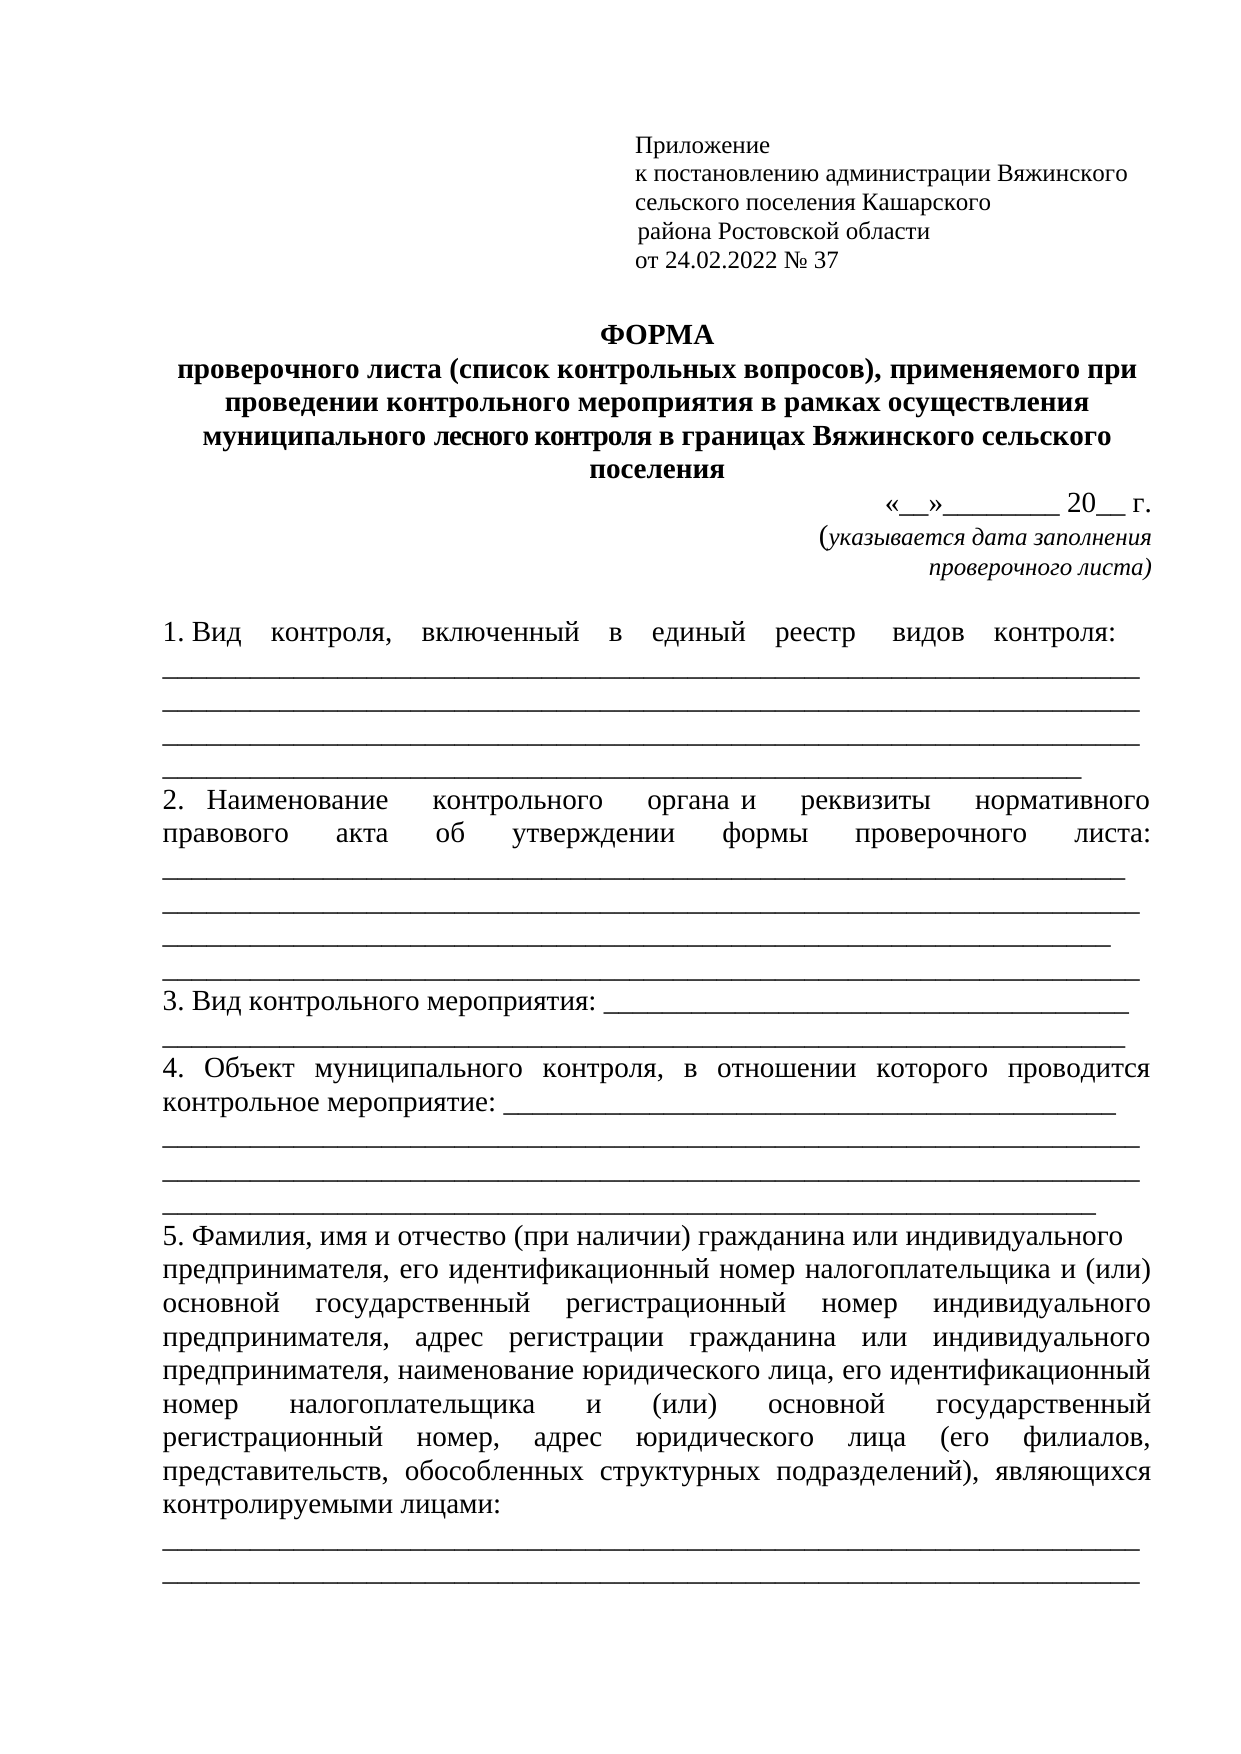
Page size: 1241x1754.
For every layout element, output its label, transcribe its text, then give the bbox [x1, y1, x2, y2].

text 3. Вид контрольного мероприятия: ____________________________________ [162, 983, 1152, 1017]
text проверочного листа) [162, 552, 1152, 581]
text к постановлению администрации Вяжинского сельского поселения Кашарского [635, 158, 1152, 216]
text 5. Фамилия, имя и отчество (при наличии) гражданина или индивидуального [162, 1218, 1152, 1252]
text 4. Объект муниципального контроля, в отношении которого проводится контрольное мероприятие: __________________________________________ [162, 1050, 1152, 1117]
text «__»________ 20__ г. [162, 485, 1152, 518]
text проверочного листа (список контрольных вопросов), применяемого при проведении контрольного мероприятия в рамках осуществления муниципального лесного контроля в границах Вяжинского сельского поселения [162, 351, 1152, 485]
text ______________________________________________________________________________________________________________________________________________________________________________________________________ [162, 1117, 1152, 1218]
text __________________________________________________________________ [162, 1017, 1152, 1050]
text 1. Вид контроля, включенный в единый реестр видов контроля: [162, 614, 1152, 648]
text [162, 1520, 1152, 1587]
text района Ростовской области [162, 216, 1152, 245]
text (указывается дата заполнения [162, 518, 1152, 552]
text ________________________________________________________________________________________________________________________________________________________________________________________________________________________________________________________________________ [162, 648, 1152, 782]
text ___________________________________________________________________ [162, 950, 1152, 983]
text 2. Наименование контрольного органа и реквизиты нормативного правового акта об утверждении формы проверочного листа: __________________________________________________________________ [162, 782, 1152, 883]
text ____________________________________________________________________________________________________________________________________ [162, 883, 1152, 950]
text предпринимателя, его идентификационный номер налогоплательщика и (или) основной государственный регистрационный номер индивидуального предпринимателя, адрес регистрации гражданина или индивидуального предпринимателя, наименование юридического лица, его идентификационный номер налогоплательщика и (или) основной государственный регистрационный номер, адрес юридического лица (его филиалов, представительств, обособленных структурных подразделений), являющихся контролируемыми лицами: [162, 1252, 1152, 1520]
text Приложение [635, 130, 1152, 158]
text от 24.02.2022 № 37 [635, 245, 1152, 273]
text ФОРМА [162, 317, 1152, 351]
